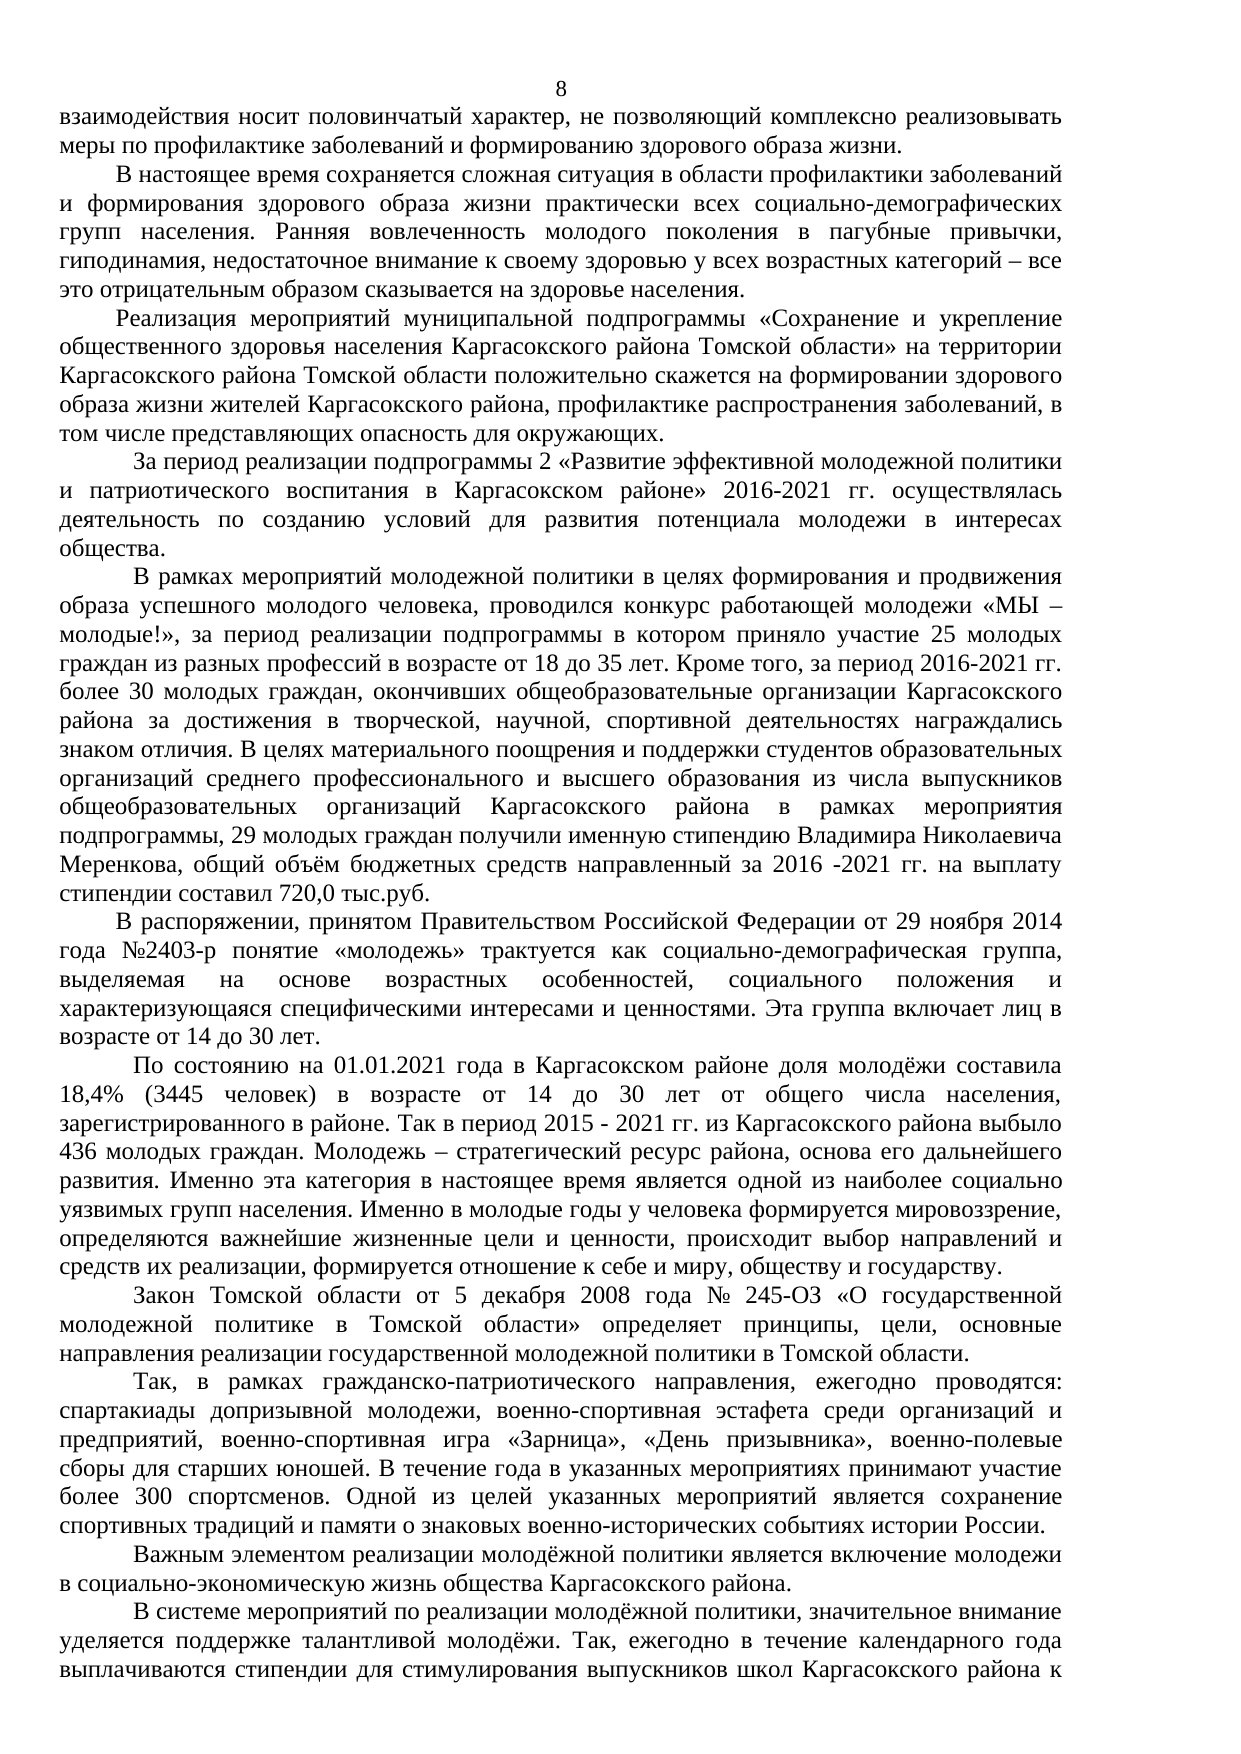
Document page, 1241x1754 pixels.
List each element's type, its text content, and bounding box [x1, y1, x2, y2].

text Важным элементом реализации молодёжной политики является включение молодежи в социально-экономическую жизнь общества Каргасокского района. [59, 1539, 1063, 1596]
text По состоянию на 01.01.2021 года в Каргасокском районе доля молодёжи составила 18,4% (3445 человек) в возрасте от 14 до 30 лет от общего числа населения, зарегистрированного в районе. Так в период 2015 - 2021 гг. из Каргасокского района выбыло 436 молодых граждан. Молодежь – стратегический ресурс района, основа его дальнейшего развития. Именно эта категория в настоящее время является одной из наиболее социально уязвимых групп населения. Именно в молодые годы у человека формируется мировоззрение, определяются важнейшие жизненные цели и ценности, происходит выбор направлений и средств их реализации, формируется отношение к себе и миру, обществу и государству. [59, 1050, 1063, 1280]
text В настоящее время сохраняется сложная ситуация в области профилактики заболеваний и формирования здорового образа жизни практически всех социально-демографических групп населения. Ранняя вовлеченность молодого поколения в пагубные привычки, гиподинамия, недостаточное внимание к своему здоровью у всех возрастных категорий – все это отрицательным образом сказывается на здоровье населения. [59, 159, 1063, 303]
text Так, в рамках гражданско-патриотического направления, ежегодно проводятся: спартакиады допризывной молодежи, военно-спортивная эстафета среди организаций и предприятий, военно-спортивная игра «Зарница», «День призывника», военно-полевые сборы для старших юношей. В течение года в указанных мероприятиях принимают участие более 300 спортсменов. Одной из целей указанных мероприятий является сохранение спортивных традиций и памяти о знаковых военно-исторических событиях истории России. [59, 1366, 1063, 1539]
text В рамках мероприятий молодежной политики в целях формирования и продвижения образа успешного молодого человека, проводился конкурс работающей молодежи «МЫ – молодые!», за период реализации подпрограммы в котором приняло участие 25 молодых граждан из разных профессий в возрасте от 18 до 35 лет. Кроме того, за период 2016-2021 гг. более 30 молодых граждан, окончивших общеобразовательные организации Каргасокского района за достижения в творческой, научной, спортивной деятельностях награждались знаком отличия. В целях материального поощрения и поддержки студентов образовательных организаций среднего профессионального и высшего образования из числа выпускников общеобразовательных организаций Каргасокского района в рамках мероприятия подпрограммы, 29 молодых граждан получили именную стипендию Владимира Николаевича Меренкова, общий объём бюджетных средств направленный за 2016 -2021 гг. на выплату стипендии составил 720,0 тыс.руб. [59, 561, 1063, 906]
text В распоряжении, принятом Правительством Российской Федерации от 29 ноября 2014 года №2403-р понятие «молодежь» трактуется как социально-демографическая группа, выделяемая на основе возрастных особенностей, социального положения и характеризующаяся специфическими интересами и ценностями. Эта группа включает лиц в возрасте от 14 до 30 лет. [59, 906, 1063, 1050]
text Закон Томской области от 5 декабря 2008 года № 245-ОЗ «О государственной молодежной политике в Томской области» определяет принципы, цели, основные направления реализации государственной молодежной политики в Томской области. [59, 1280, 1063, 1366]
text Реализация мероприятий муниципальной подпрограммы «Сохранение и укрепление общественного здоровья населения Каргасокского района Томской области» на территории Каргасокского района Томской области положительно скажется на формировании здорового образа жизни жителей Каргасокского района, профилактике распространения заболеваний, в том числе представляющих опасность для окружающих. [59, 303, 1063, 446]
text За период реализации подпрограммы 2 «Развитие эффективной молодежной политики и патриотического воспитания в Каргасокском районе» 2016-2021 гг. осуществлялась деятельность по созданию условий для развития потенциала молодежи в интересах общества. [59, 446, 1063, 561]
